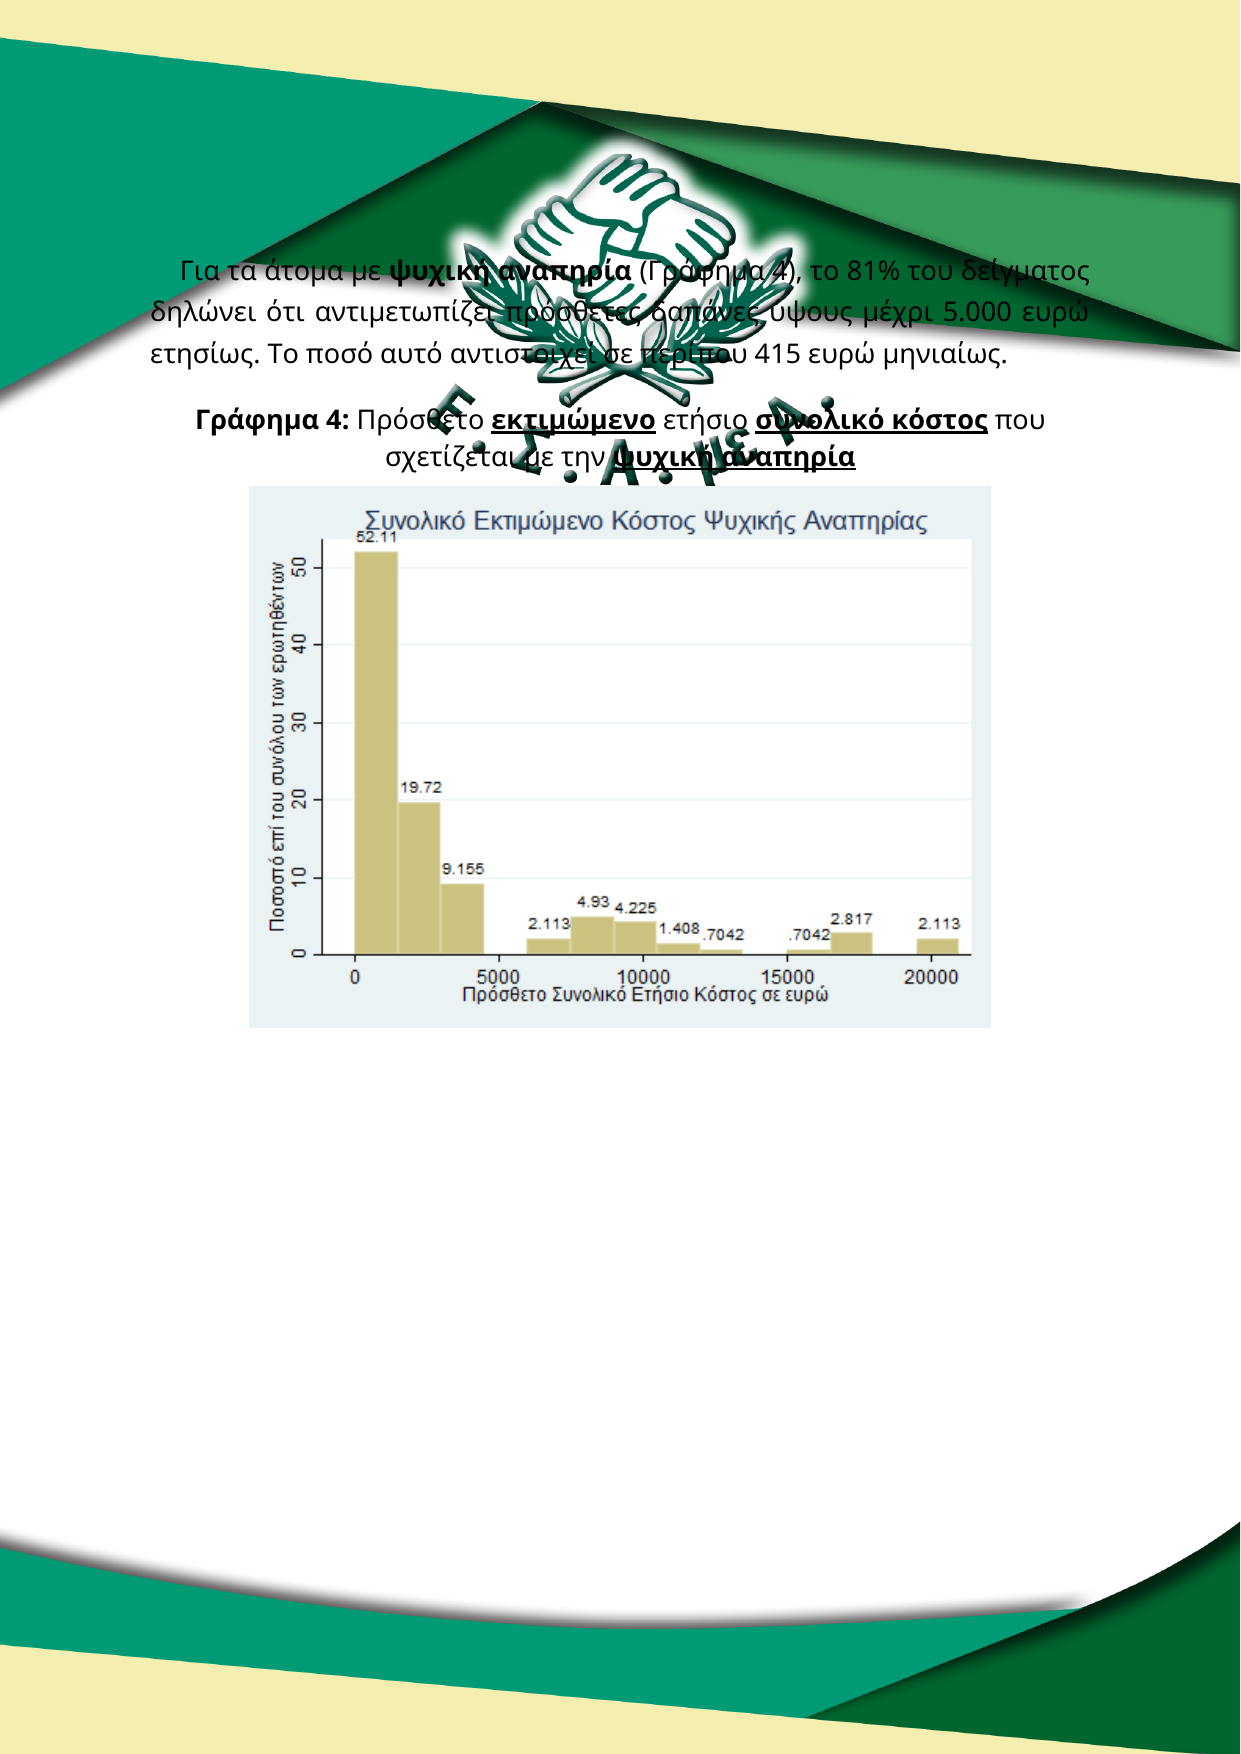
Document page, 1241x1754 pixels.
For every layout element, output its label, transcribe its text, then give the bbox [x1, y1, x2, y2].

text Γράφημα 4: Πρόσθετο εκτιμώμενο ετήσιο συνολικό κόστος που σχετίζεται με την ψυχική αναπηρία [179, 400, 1061, 474]
picture [0, 0, 1241, 1754]
text Για τα άτομα με ψυχική αναπηρία (Γράφημα 4), το 81% του δείγματος δηλώνει ότι αντιμετωπίζει πρόσθετες δαπάνες ύψους μέχρι 5.000 ευρώ ετησίως. Το ποσό αυτό αντιστοιχεί σε περίπου 415 ευρώ μηνιαίως. [150, 252, 1090, 371]
